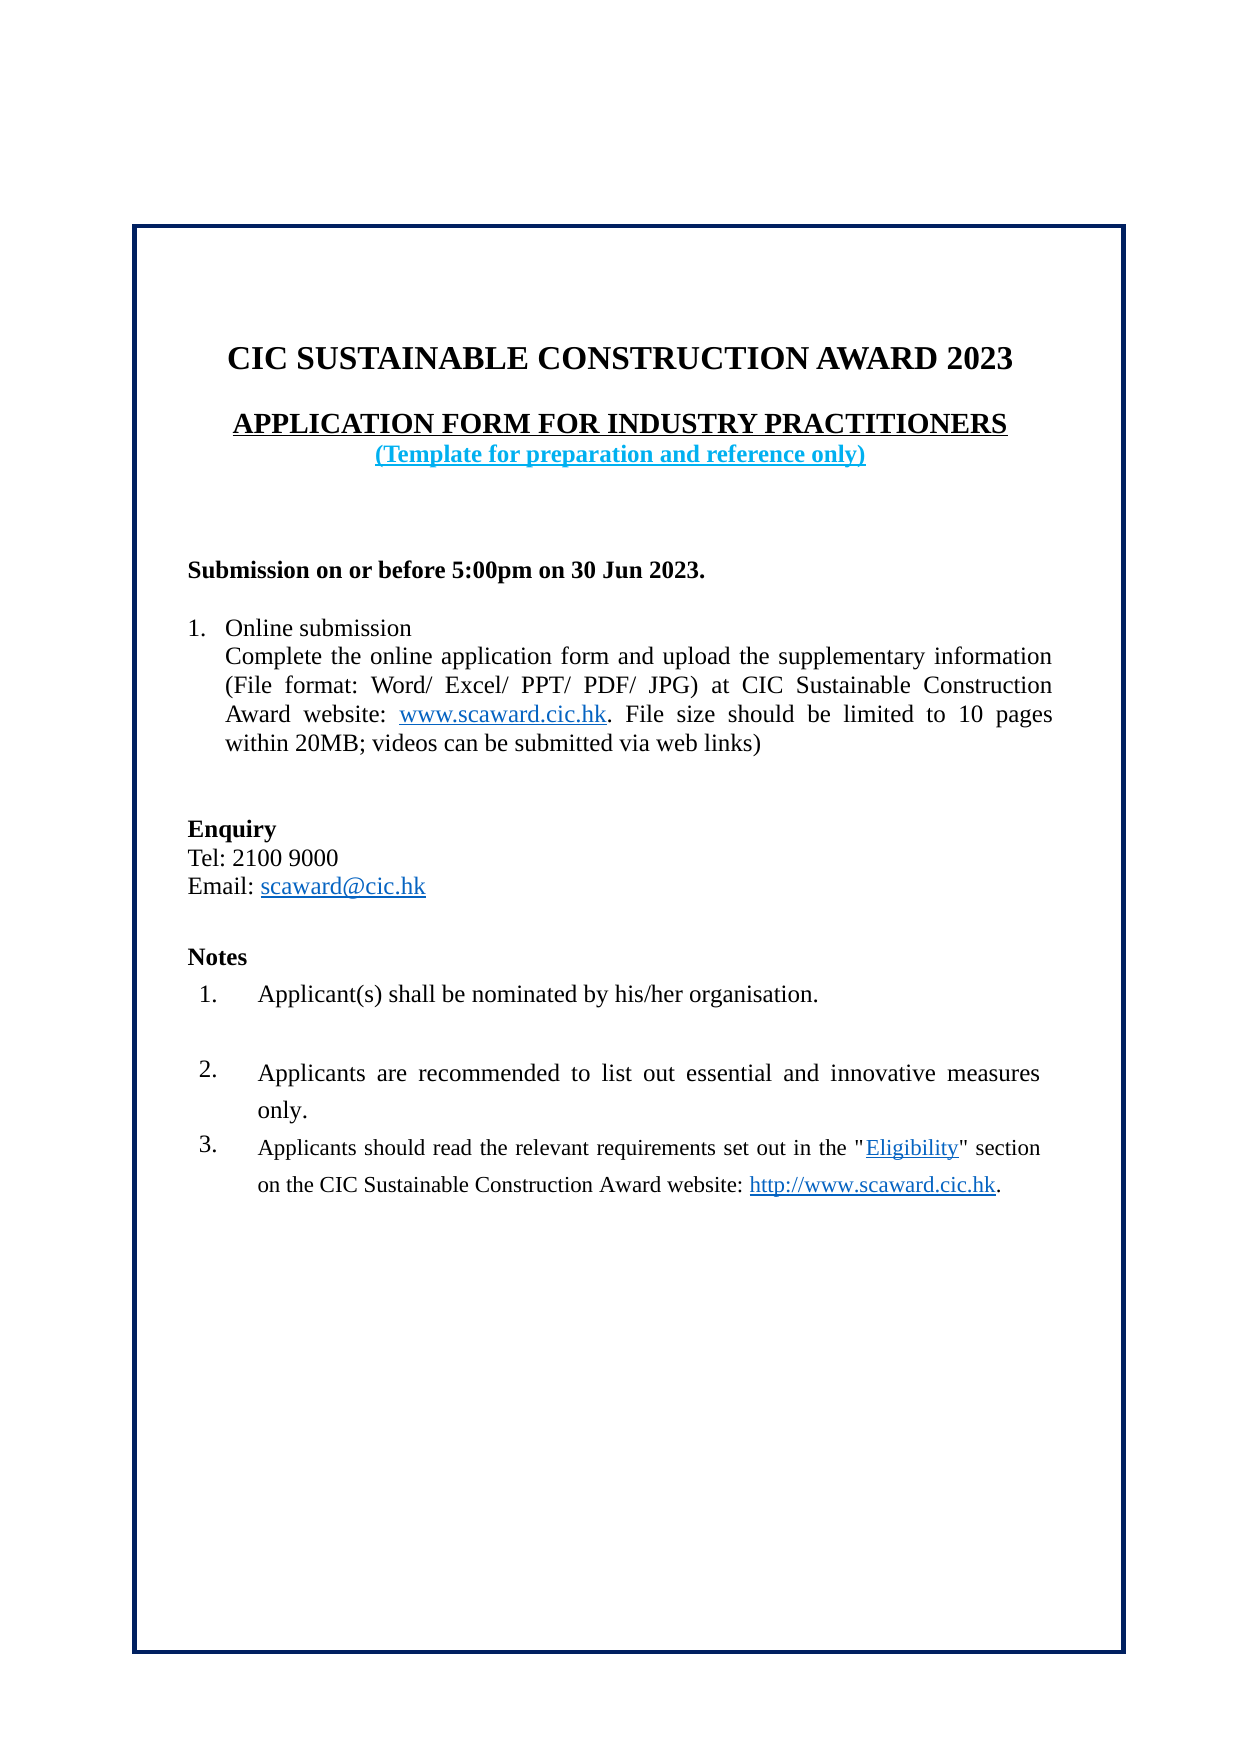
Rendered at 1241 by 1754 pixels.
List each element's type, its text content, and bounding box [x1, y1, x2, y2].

table_cell [188, 1050, 246, 1125]
table_header Applicant(s) shall be nominated by his/her organisation. [246, 975, 1052, 1050]
text APPLICATION FORM FOR INDUSTRY PRACTITIONERS (Template for preparation and reference only) [187, 406, 1053, 468]
table_cell Applicants are recommended to list out essential and innovative measures only. [246, 1050, 1052, 1125]
text Tel: 2100 9000 [187, 843, 1053, 871]
table_cell Applicants should read the relevant requirements set out in the "Eligibility" section on the CIC Sustainable Construction Award website: http://www.scaward.cic.hk. [246, 1125, 1052, 1200]
text Enquiry [187, 814, 1053, 843]
text CIC SUSTAINABLE CONSTRUCTION AWARD 2023 [187, 338, 1053, 377]
list Online submission [187, 613, 1053, 641]
table_cell [188, 1125, 246, 1200]
list Complete the online application form and upload the supplementary information (File format: Word/ Excel/ PPT/ PDF/ JPG) at CIC Sustainable Construction Award website: www.scaward.cic.hk. File size should be limited to 10 pages within 20MB; videos can be submitted via web links) [225, 641, 1053, 756]
table_header [188, 975, 246, 1050]
text Submission on or before 5:00pm on 30 Jun 2023. [187, 555, 1053, 584]
text Notes [187, 938, 1053, 975]
text Email: scaward@cic.hk [187, 871, 1053, 900]
